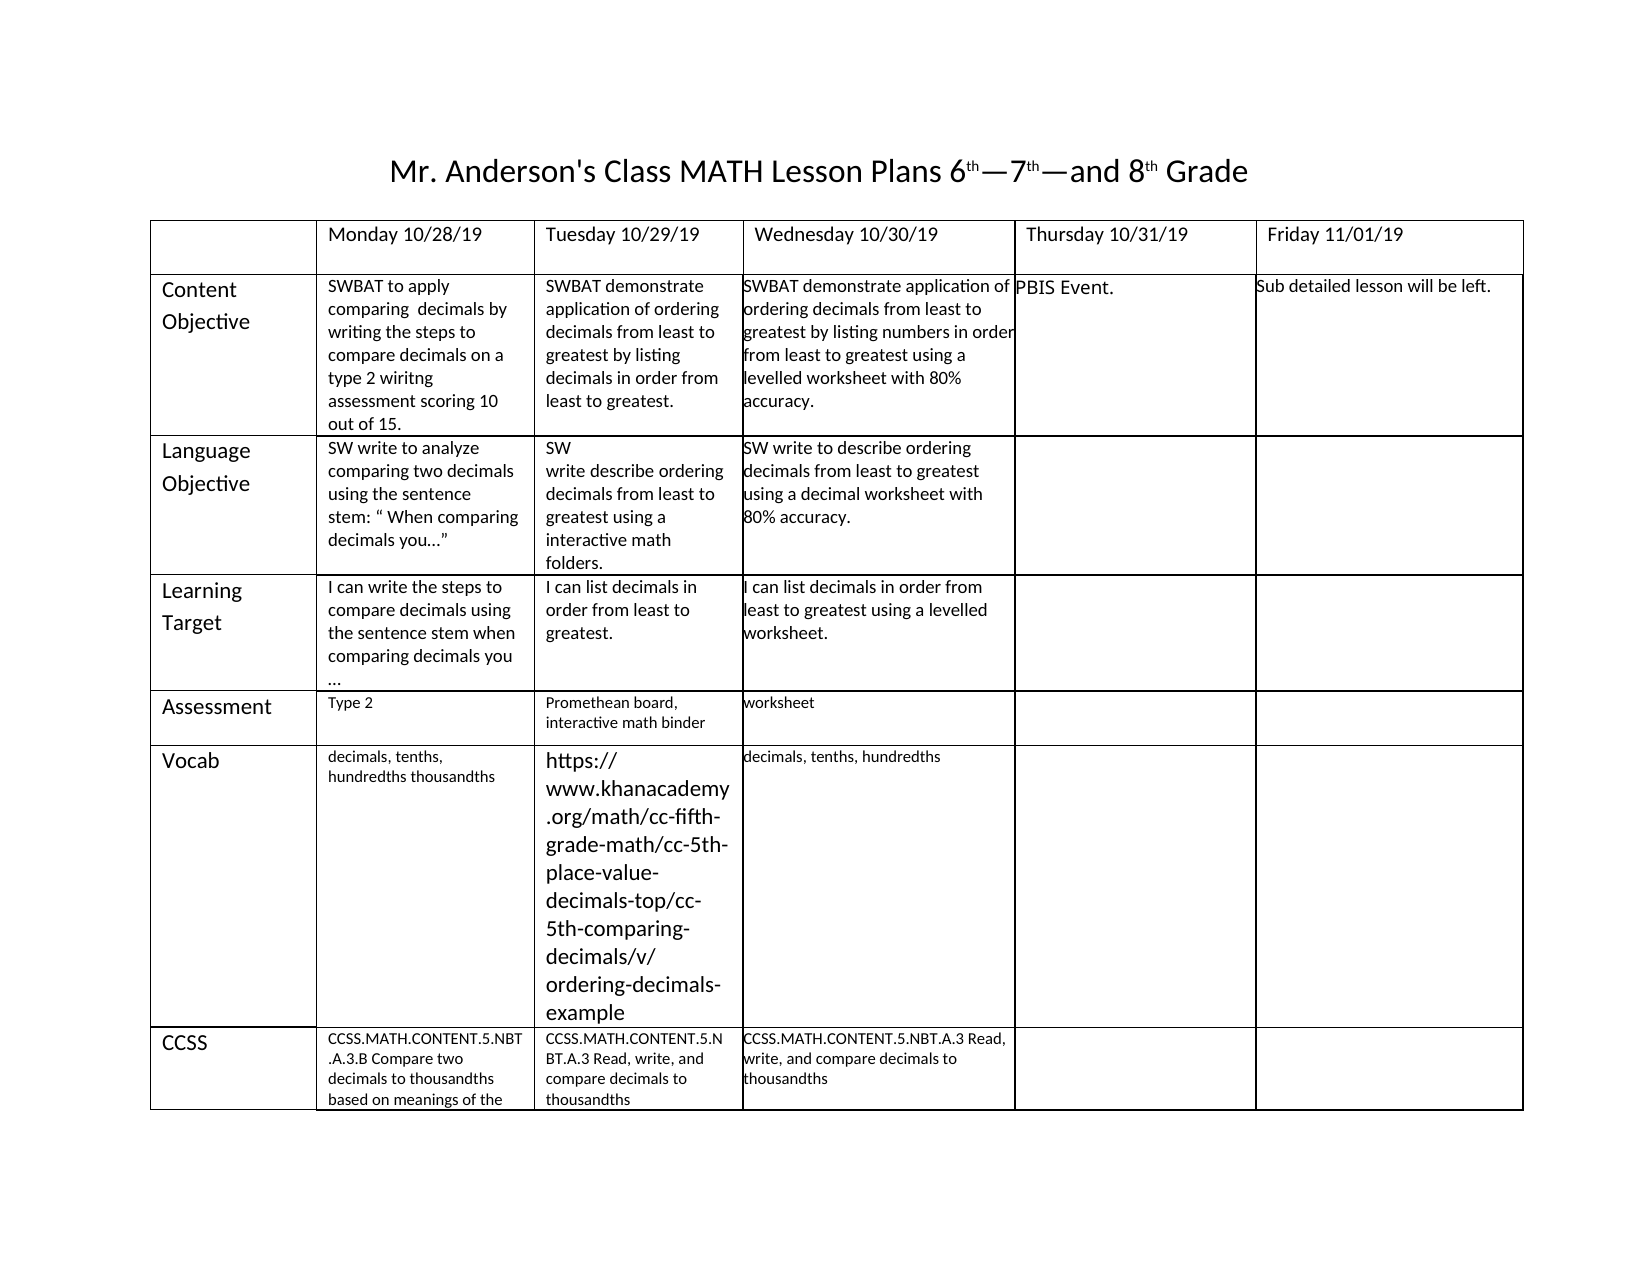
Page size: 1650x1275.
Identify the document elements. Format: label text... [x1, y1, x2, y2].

table_cell I can list decimals in order from least to greatest. [535, 576, 742, 690]
table_cell Content Objective [151, 275, 316, 435]
table_cell [1016, 746, 1255, 1026]
table_header Friday 11/01/19 [1257, 221, 1523, 274]
table_cell Sub detailed lesson will be left. [1257, 275, 1522, 435]
table_cell worksheet [744, 692, 1014, 744]
table_header [151, 221, 316, 274]
table_cell Assessment [151, 691, 316, 744]
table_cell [744, 1028, 1014, 1109]
table_cell [1016, 576, 1255, 690]
text Mr. Anderson's Class MATH Lesson Plans 6th—7th—and 8th Grade [150, 150, 1500, 191]
table_cell I can write the steps to compare decimals using the sentence stem when comparing decimals you … [317, 576, 534, 690]
table_cell SW write describe ordering decimals from least to greatest using a interactive math folders. [535, 437, 742, 574]
table_cell PBIS Event. [1016, 275, 1255, 435]
table_cell Promethean board, interactive math binder [535, 692, 742, 744]
table_cell [1016, 1028, 1255, 1109]
table_header Thursday 10/31/19 [1016, 221, 1256, 274]
table_cell [1257, 692, 1522, 744]
table_cell decimals, tenths, hundredths thousandths [317, 746, 534, 1026]
table_cell SWBAT demonstrate application of ordering decimals from least to greatest by listing decimals in order from least to greatest. [535, 275, 742, 435]
table_header Monday 10/28/19 [317, 221, 534, 274]
table_cell [1257, 746, 1522, 1026]
table_cell Vocab [151, 746, 316, 1026]
table_cell Type 2 [317, 692, 534, 744]
table_cell I can list decimals in order from least to greatest using a levelled worksheet. [744, 576, 1014, 690]
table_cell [535, 1028, 742, 1109]
table_cell [1257, 437, 1522, 574]
table_cell CCSS [151, 1028, 316, 1109]
table_cell [1257, 576, 1522, 690]
table_cell SWBAT demonstrate application of ordering decimals from least to greatest by listing numbers in order from least to greatest using a levelled worksheet with 80% accuracy. [744, 275, 1014, 435]
table_cell [1016, 692, 1255, 744]
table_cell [317, 1028, 534, 1109]
table_header Wednesday 10/30/19 [744, 221, 1014, 274]
table_cell [1257, 1028, 1522, 1109]
table_cell decimals, tenths, hundredths [744, 746, 1014, 1026]
table_cell [1016, 437, 1255, 574]
table_cell Learning Target [151, 575, 316, 690]
table_cell https://www.khanacademy.org/math/cc-fifth-grade-math/cc-5th-place-value-decimals-top/cc-5th-comparing-decimals/v/ordering-decimals-example [535, 746, 742, 1026]
table_cell SWBAT to apply comparing decimals by writing the steps to compare decimals on a type 2 wiritng assessment scoring 10 out of 15. [317, 275, 534, 435]
table_cell SW write to describe ordering decimals from least to greatest using a decimal worksheet with 80% accuracy. [744, 437, 1014, 574]
table_header Tuesday 10/29/19 [535, 221, 743, 274]
table_cell SW write to analyze comparing two decimals using the sentence stem: “ When comparing decimals you…” [317, 437, 534, 574]
table_cell Language Objective [151, 436, 316, 574]
